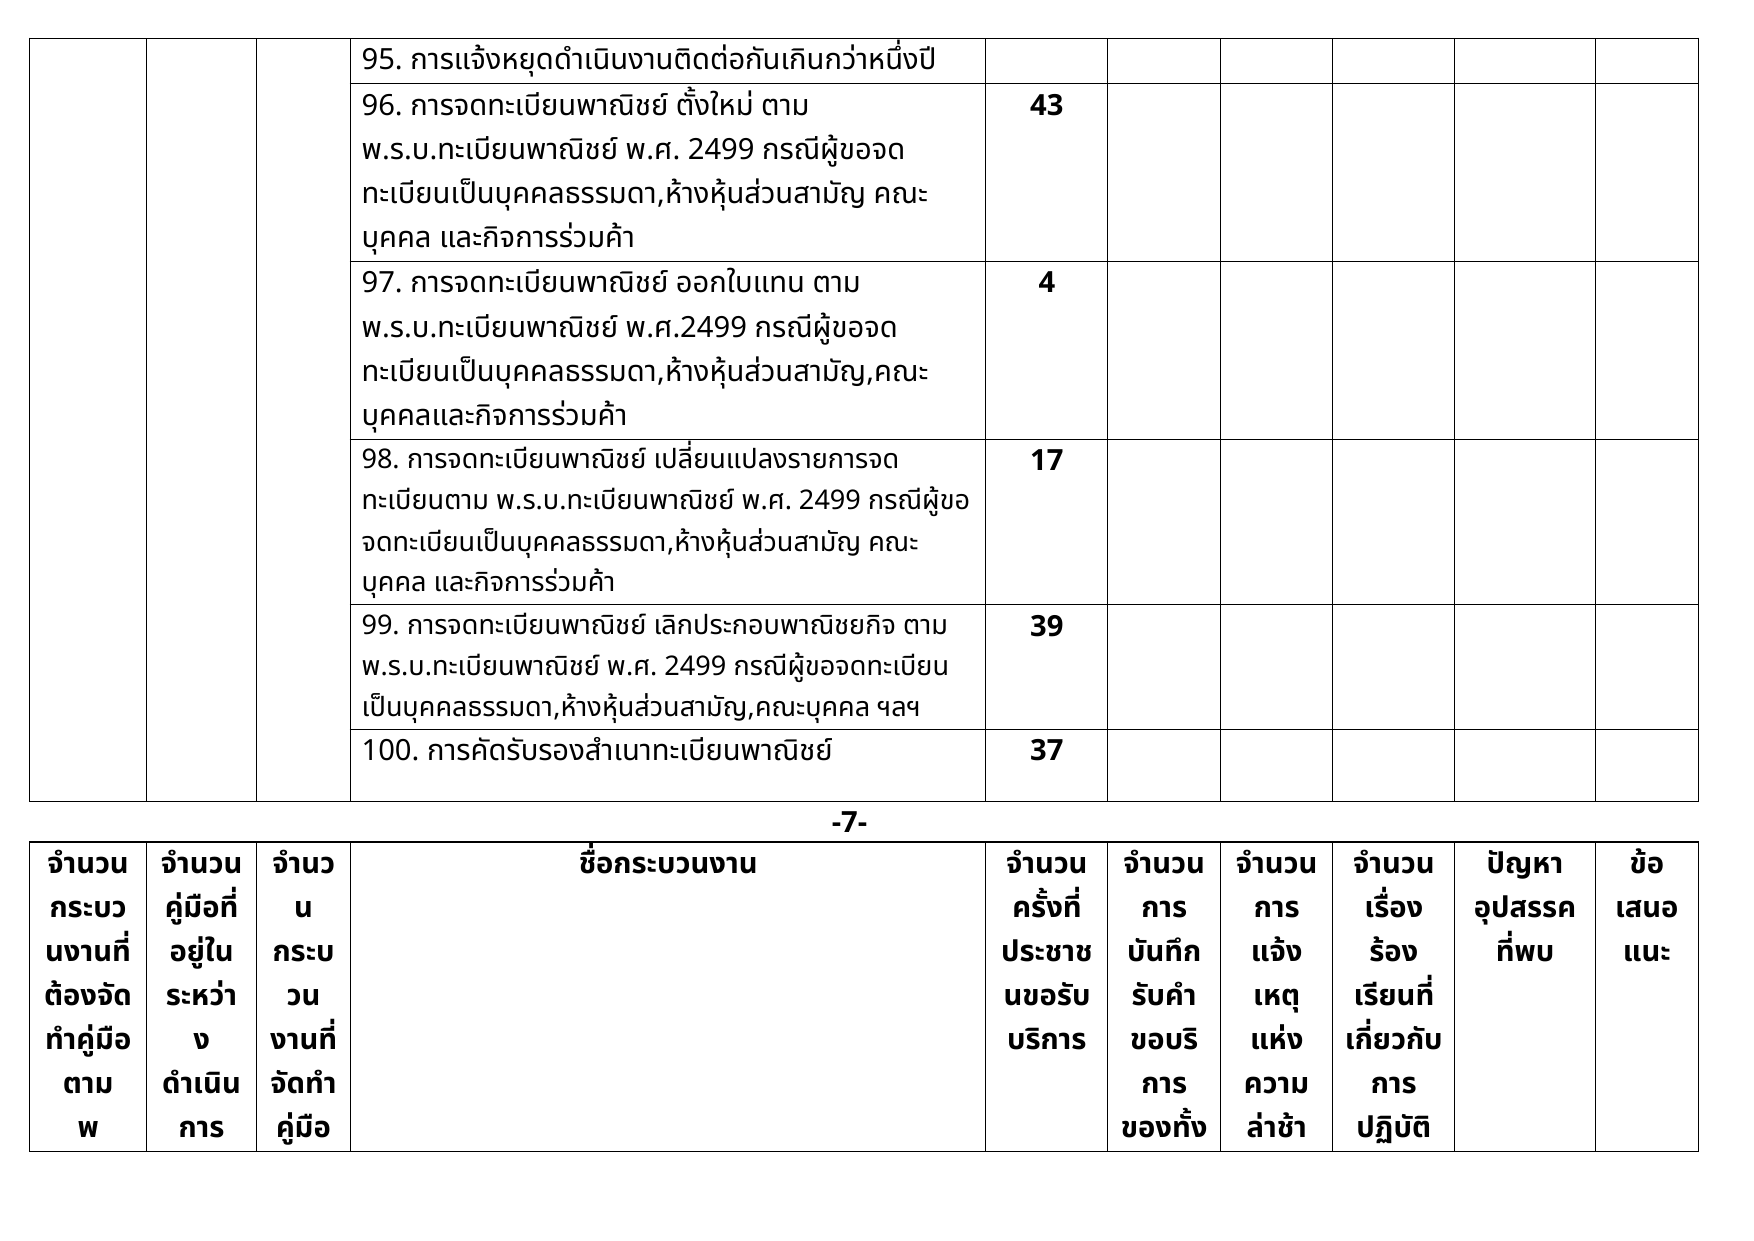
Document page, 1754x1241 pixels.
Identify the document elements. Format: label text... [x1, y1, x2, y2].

table_cell [1333, 730, 1454, 801]
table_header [257, 843, 350, 1151]
table_header ข้อเสนอ แนะ [1596, 843, 1698, 1151]
table_cell 4 [986, 262, 1107, 439]
table_cell [1333, 39, 1454, 83]
table_cell 96. การจดทะเบียนพาณิชย์ ตั้งใหม่ ตาม พ.ร.บ.ทะเบียนพาณิชย์ พ.ศ. 2499 กรณีผู้ขอจดทะเบียนเป็นบุคคลธรรมดา,ห้างหุ้นส่วนสามัญ คณะบุคคล และกิจการร่วมค้า [351, 84, 985, 261]
text -7- [29, 802, 1669, 841]
table_cell [1221, 84, 1332, 261]
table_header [1221, 843, 1332, 1151]
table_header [1333, 843, 1454, 1151]
table_cell [1596, 39, 1698, 83]
table_cell [1455, 84, 1595, 261]
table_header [30, 843, 146, 1151]
table_cell [1108, 440, 1220, 604]
table_cell 39 [986, 605, 1107, 728]
table_cell [1596, 605, 1698, 728]
table_cell 37 [986, 730, 1107, 801]
table_cell [1333, 262, 1454, 439]
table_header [147, 843, 256, 1151]
table_cell [1333, 84, 1454, 261]
table_header ชื่อกระบวนงาน [351, 843, 985, 1151]
table_cell 98. การจดทะเบียนพาณิชย์ เปลี่ยนแปลงรายการจดทะเบียนตาม พ.ร.บ.ทะเบียนพาณิชย์ พ.ศ. 2499 กรณีผู้ขอจดทะเบียนเป็นบุคคลธรรมดา,ห้างหุ้นส่วนสามัญ คณะบุคคล และกิจการร่วมค้า [351, 440, 985, 604]
table_cell 99. การจดทะเบียนพาณิชย์ เลิกประกอบพาณิชยกิจ ตาม พ.ร.บ.ทะเบียนพาณิชย์ พ.ศ. 2499 กรณีผู้ขอจดทะเบียนเป็นบุคคลธรรมดา,ห้างหุ้นส่วนสามัญ,คณะบุคคล ฯลฯ [351, 605, 985, 728]
table_cell [1596, 262, 1698, 439]
table_cell 100. การคัดรับรองสำเนาทะเบียนพาณิชย์ [351, 730, 985, 801]
table_cell [1455, 605, 1595, 728]
table_cell [1596, 440, 1698, 604]
table_cell [1221, 262, 1332, 439]
table_cell [1221, 730, 1332, 801]
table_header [1108, 843, 1220, 1151]
table_cell 97. การจดทะเบียนพาณิชย์ ออกใบแทน ตาม พ.ร.บ.ทะเบียนพาณิชย์ พ.ศ.2499 กรณีผู้ขอจดทะเบียนเป็นบุคคลธรรมดา,ห้างหุ้นส่วนสามัญ,คณะบุคคลและกิจการร่วมค้า [351, 262, 985, 439]
table_cell [1221, 440, 1332, 604]
table_cell [1596, 730, 1698, 801]
table_cell [1108, 605, 1220, 728]
table_cell [1455, 730, 1595, 801]
table_cell [1108, 84, 1220, 261]
table_cell [1333, 440, 1454, 604]
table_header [986, 843, 1107, 1151]
table_cell [1333, 605, 1454, 728]
table_cell [1108, 730, 1220, 801]
table_cell [1108, 39, 1220, 83]
table_cell 43 [986, 84, 1107, 261]
table_cell [1455, 262, 1595, 439]
table_cell [1596, 84, 1698, 261]
table_cell [1455, 440, 1595, 604]
table_cell [1455, 39, 1595, 83]
table_cell [1221, 605, 1332, 728]
table_cell 95. การแจ้งหยุดดำเนินงานติดต่อกันเกินกว่าหนึ่งปี [351, 39, 985, 83]
table_cell [1221, 39, 1332, 83]
table_header ปัญหาอุปสรรคที่พบ [1455, 843, 1595, 1151]
table_cell 17 [986, 440, 1107, 604]
table_cell [1108, 262, 1220, 439]
table_cell [986, 39, 1107, 83]
